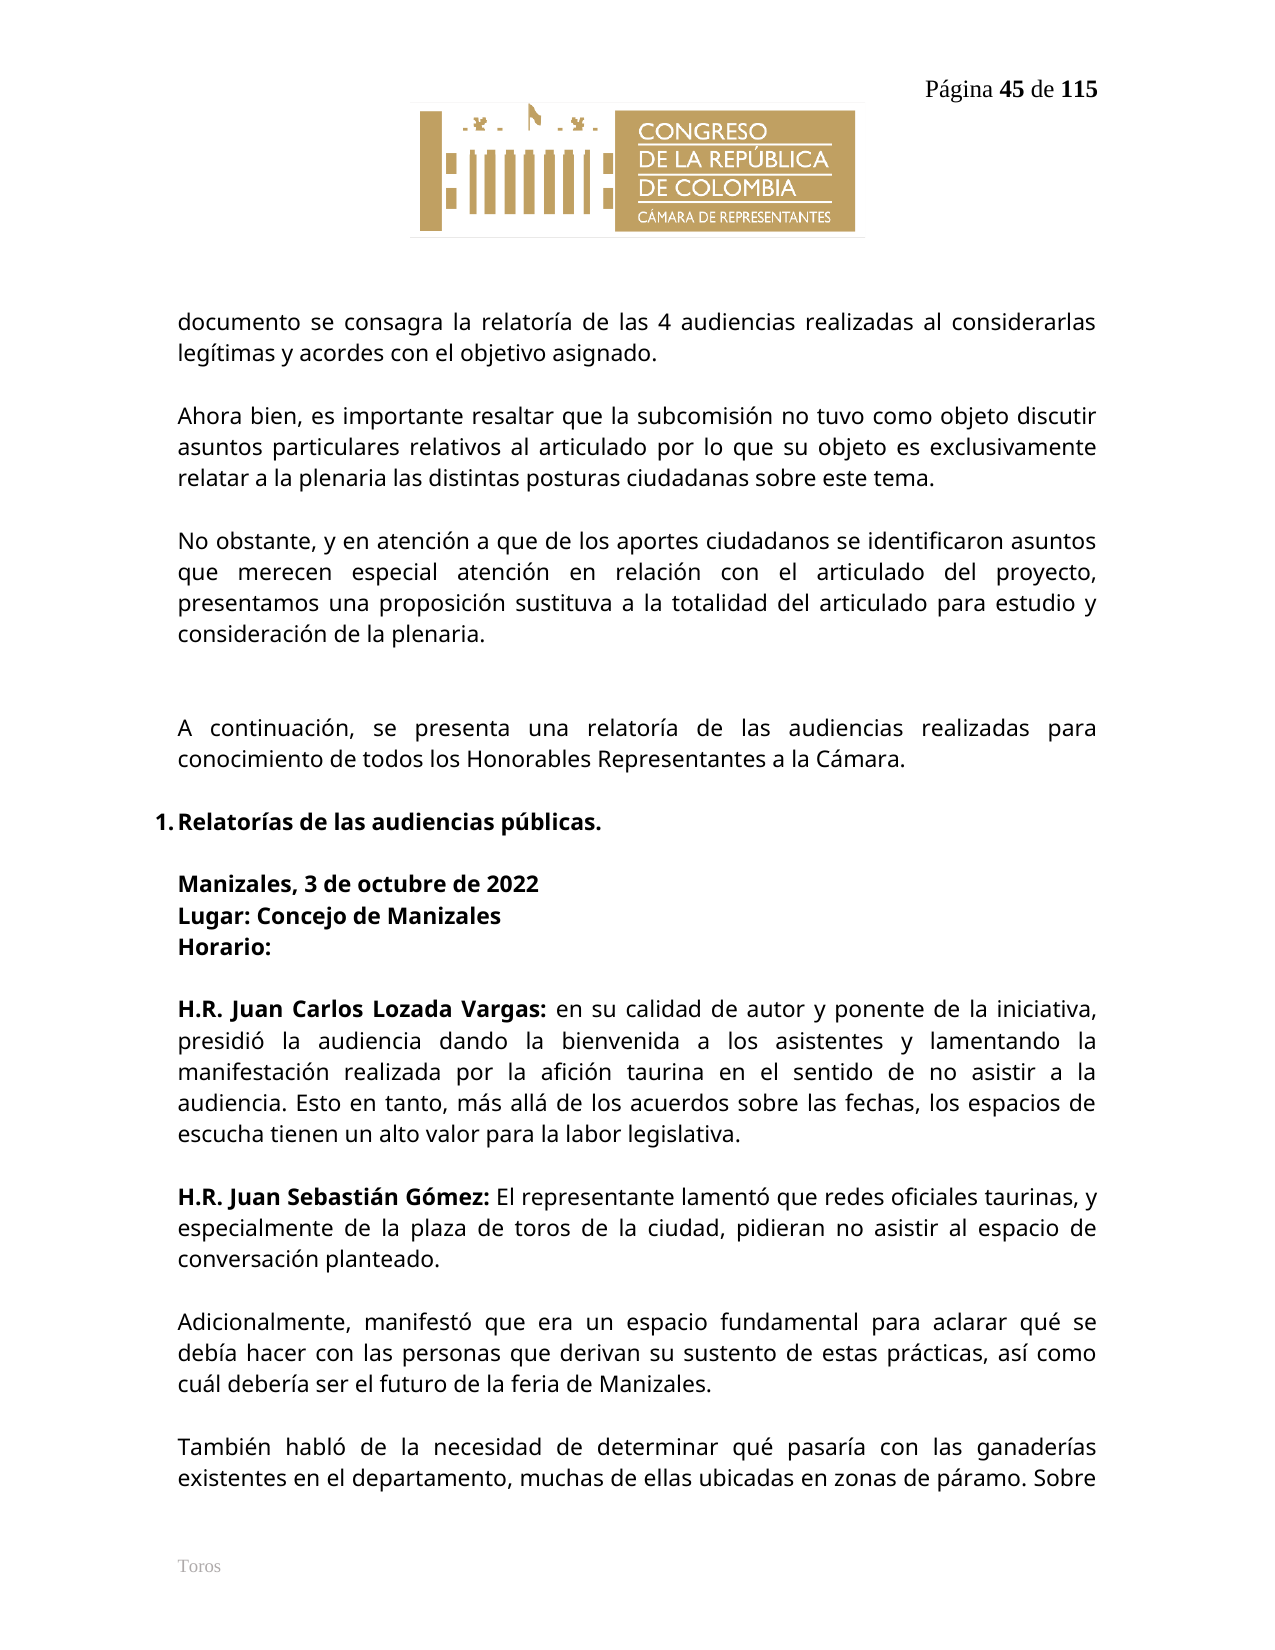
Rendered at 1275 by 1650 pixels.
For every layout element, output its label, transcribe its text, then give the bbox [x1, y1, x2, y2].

text Horario: [177, 931, 1098, 962]
text H.R. Juan Carlos Lozada Vargas: en su calidad de autor y ponente de la iniciativa, presidió la audiencia dando la bienvenida a los asistentes y lamentando la manifestación realizada por la afición taurina en el sentido de no asistir a la audiencia. Esto en tanto, más allá de los acuerdos sobre las fechas, los espacios de escucha tienen un alto valor para la labor legislativa. [177, 993, 1098, 1149]
text Adicionalmente, manifestó que era un espacio fundamental para aclarar qué se debía hacer con las personas que derivan su sustento de estas prácticas, así como cuál debería ser el futuro de la feria de Manizales. [177, 1306, 1098, 1399]
text No obstante, y en atención a que de los aportes ciudadanos se identificaron asuntos que merecen especial atención en relación con el articulado del proyecto, presentamos una proposición sustituva a la totalidad del articulado para estudio y consideración de la plenaria. [177, 524, 1098, 649]
picture [410, 102, 866, 238]
list Relatorías de las audiencias públicas. [154, 806, 1098, 837]
text Ahora bien, es importante resaltar que la subcomisión no tuvo como objeto discutir asuntos particulares relativos al articulado por lo que su objeto es exclusivamente relatar a la plenaria las distintas posturas ciudadanas sobre este tema. [177, 399, 1098, 493]
text Manizales, 3 de octubre de 2022 [177, 868, 1098, 899]
text A continuación, se presenta una relatoría de las audiencias realizadas para conocimiento de todos los Honorables Representantes a la Cámara. [177, 712, 1098, 774]
text Lugar: Concejo de Manizales [177, 899, 1098, 931]
text H.R. Juan Sebastián Gómez: El representante lamentó que redes oficiales taurinas, y especialmente de la plaza de toros de la ciudad, pidieran no asistir al espacio de conversación planteado. [177, 1181, 1098, 1274]
